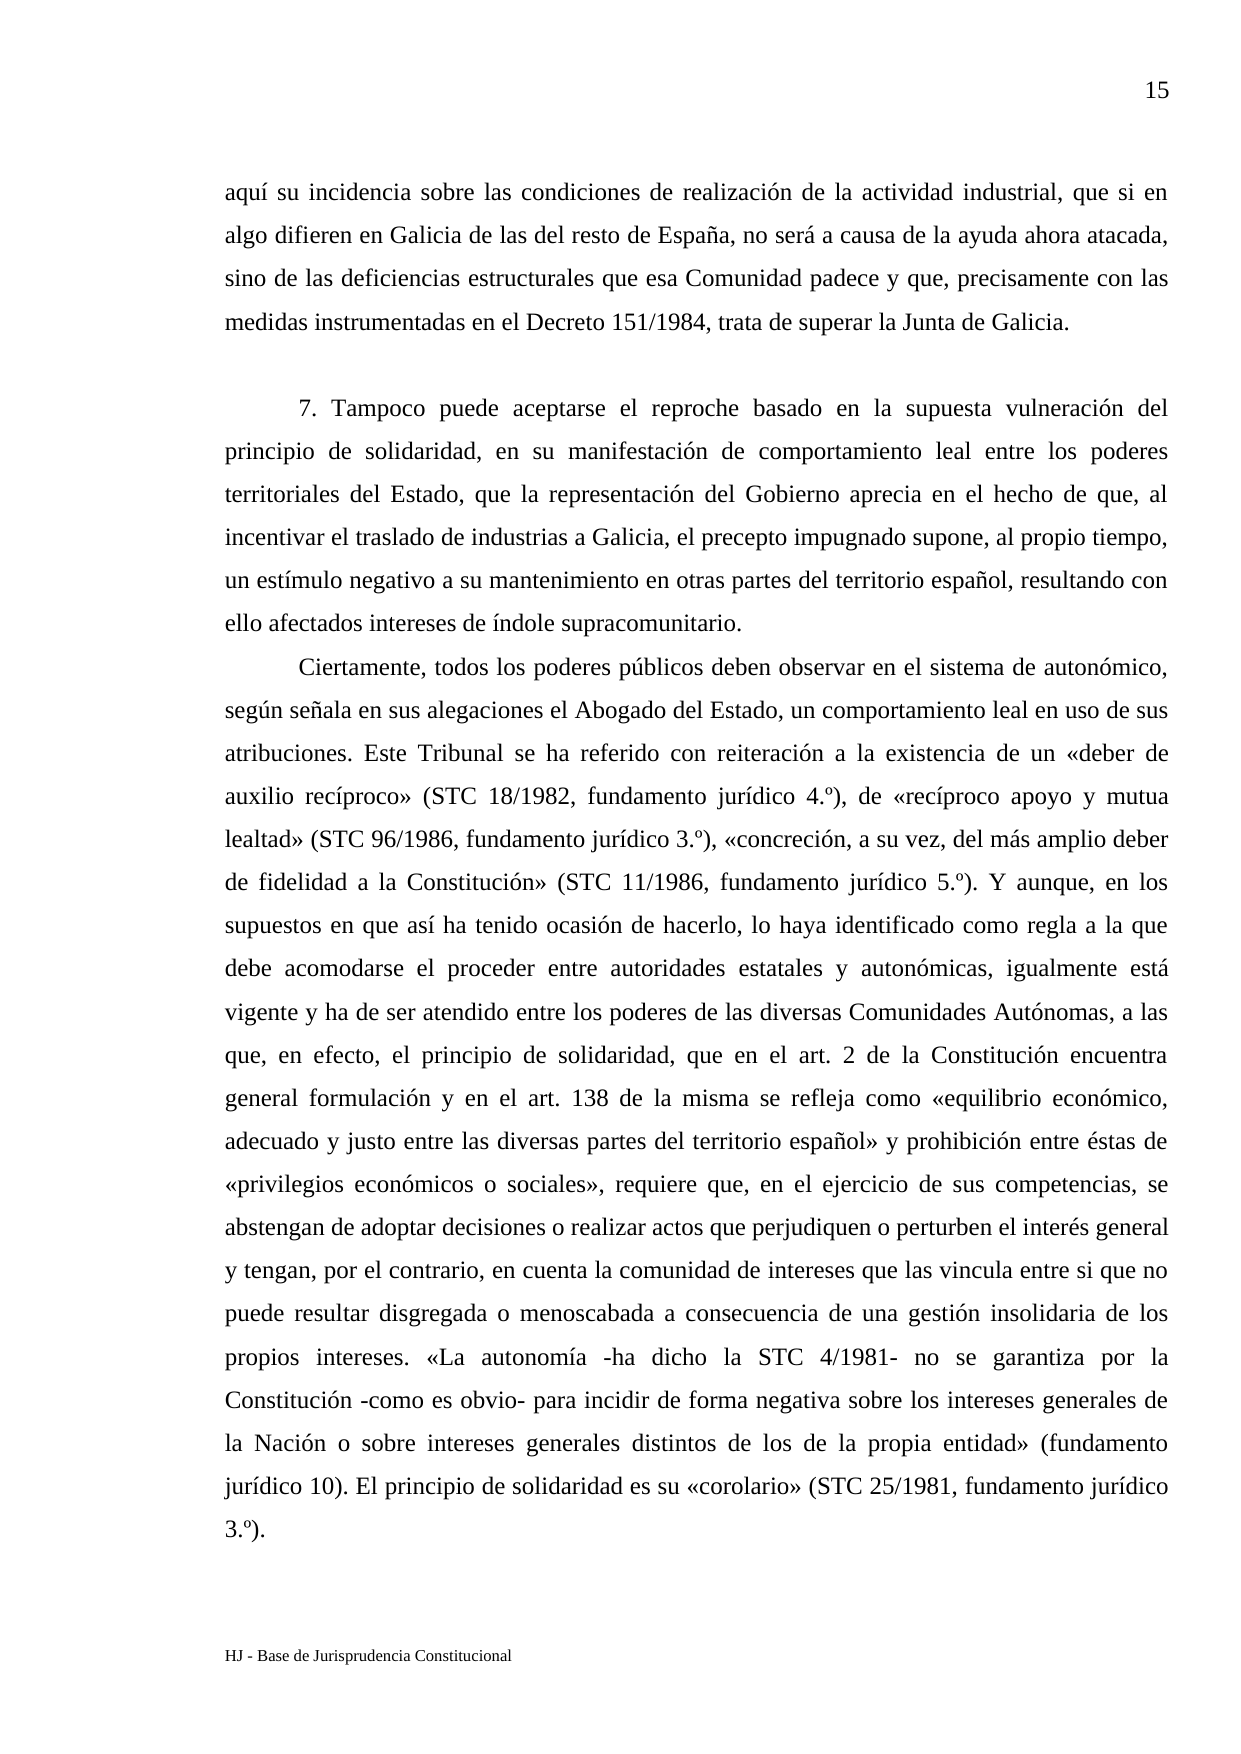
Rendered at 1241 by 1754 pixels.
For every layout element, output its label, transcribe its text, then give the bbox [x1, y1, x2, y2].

text 7. Tampoco puede aceptarse el reproche basado en la supuesta vulneración del principio de solidaridad, en su manifestación de comportamiento leal entre los poderes territoriales del Estado, que la representación del Gobierno aprecia en el hecho de que, al incentivar el traslado de industrias a Galicia, el precepto impugnado supone, al propio tiempo, un estímulo negativo a su mantenimiento en otras partes del territorio español, resultando con ello afectados intereses de índole supracomunitario. [224, 393, 1169, 637]
text Ciertamente, todos los poderes públicos deben observar en el sistema de autonómico, según señala en sus alegaciones el Abogado del Estado, un comportamiento leal en uso de sus atribuciones. Este Tribunal se ha referido con reiteración a la existencia de un «deber de auxilio recíproco» (STC 18/1982, fundamento jurídico 4.º), de «recíproco apoyo y mutua lealtad» (STC 96/1986, fundamento jurídico 3.º), «concreción, a su vez, del más amplio deber de fidelidad a la Constitución» (STC 11/1986, fundamento jurídico 5.º). Y aunque, en los supuestos en que así ha tenido ocasión de hacerlo, lo haya identificado como regla a la que debe acomodarse el proceder entre autoridades estatales y autonómicas, igualmente está vigente y ha de ser atendido entre los poderes de las diversas Comunidades Autónomas, a las que, en efecto, el principio de solidaridad, que en el art. 2 de la Constitución encuentra general formulación y en el art. 138 de la misma se refleja como «equilibrio económico, adecuado y justo entre las diversas partes del territorio español» y prohibición entre éstas de «privilegios económicos o sociales», requiere que, en el ejercicio de sus competencias, se abstengan de adoptar decisiones o realizar actos que perjudiquen o perturben el interés general y tengan, por el contrario, en cuenta la comunidad de intereses que las vincula entre si que no puede resultar disgregada o menoscabada a consecuencia de una gestión insolidaria de los propios intereses. «La autonomía -ha dicho la STC 4/1981- no se garantiza por la Constitución -como es obvio- para incidir de forma negativa sobre los intereses generales de la Nación o sobre intereses generales distintos de los de la propia entidad» (fundamento jurídico 10). El principio de solidaridad es su «corolario» (STC 25/1981, fundamento jurídico 3.º). [224, 652, 1169, 1543]
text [224, 177, 1169, 335]
